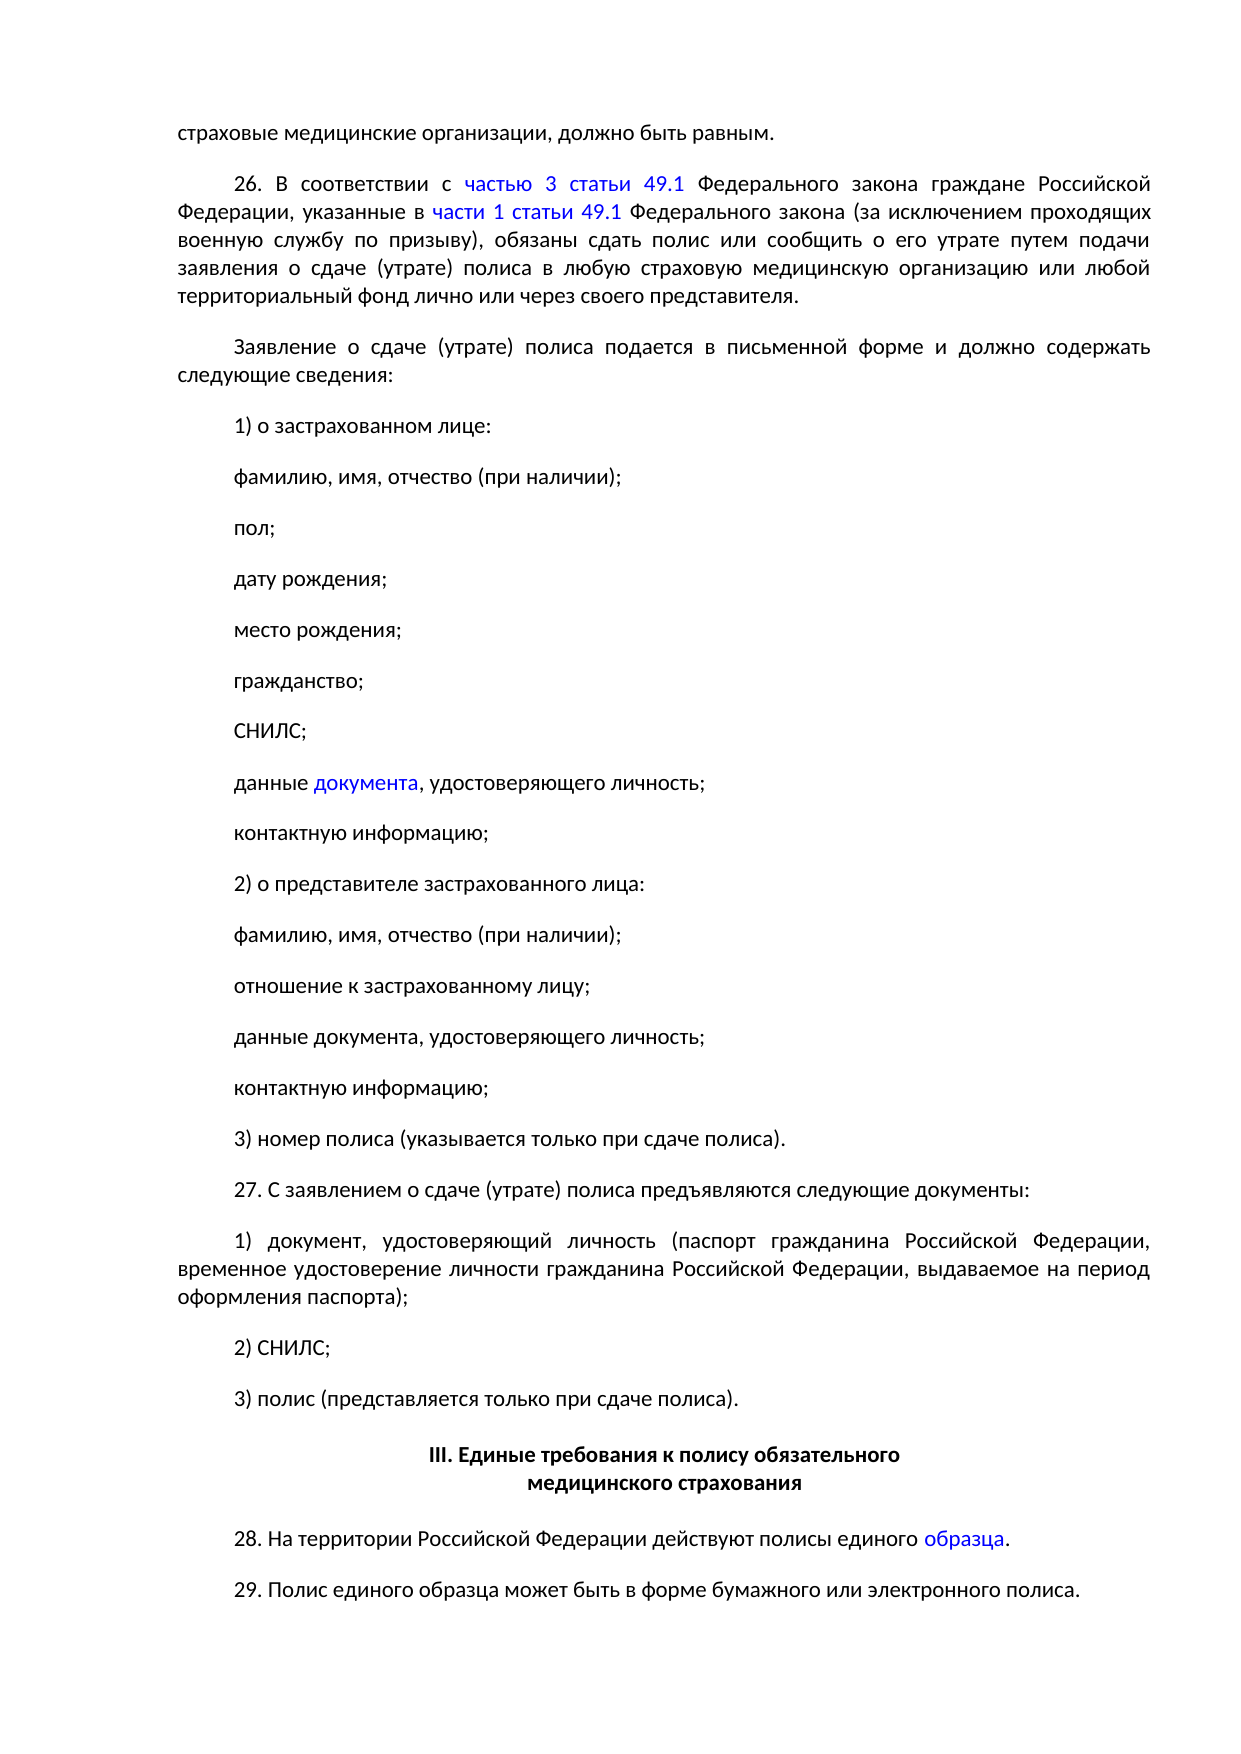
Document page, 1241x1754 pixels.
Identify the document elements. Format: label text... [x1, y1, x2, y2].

title медицинского страхования [177, 1468, 1152, 1496]
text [177, 118, 1152, 146]
text 3) полис (представляется только при сдаче полиса). [177, 1384, 1152, 1412]
text 29. Полис единого образца может быть в форме бумажного или электронного полиса. [177, 1575, 1152, 1603]
text гражданство; [177, 666, 1152, 694]
text отношение к застрахованному лицу; [177, 971, 1152, 999]
title III. Единые требования к полису обязательного [177, 1440, 1152, 1468]
text 3) номер полиса (указывается только при сдаче полиса). [177, 1124, 1152, 1152]
text данные документа, удостоверяющего личность; [177, 1022, 1152, 1050]
text фамилию, имя, отчество (при наличии); [177, 920, 1152, 948]
text 27. С заявлением о сдаче (утрате) полиса предъявляются следующие документы: [177, 1175, 1152, 1203]
text фамилию, имя, отчество (при наличии); [177, 462, 1152, 490]
text СНИЛС; [177, 717, 1152, 745]
text 2) о представителе застрахованного лица: [177, 869, 1152, 897]
text контактную информацию; [177, 818, 1152, 847]
text 1) документ, удостоверяющий личность (паспорт гражданина Российской Федерации, временное удостоверение личности гражданина Российской Федерации, выдаваемое на период оформления паспорта); [177, 1226, 1152, 1310]
text 28. На территории Российской Федерации действуют полисы единого образца. [177, 1524, 1152, 1552]
text 1) о застрахованном лице: [177, 411, 1152, 439]
text 2) СНИЛС; [177, 1333, 1152, 1361]
text дату рождения; [177, 564, 1152, 592]
text Заявление о сдаче (утрате) полиса подается в письменной форме и должно содержать следующие сведения: [177, 332, 1152, 388]
text пол; [177, 513, 1152, 541]
text 26. В соответствии с частью 3 статьи 49.1 Федерального закона граждане Российской Федерации, указанные в части 1 статьи 49.1 Федерального закона (за исключением проходящих военную службу по призыву), обязаны сдать полис или сообщить о его утрате путем подачи заявления о сдаче (утрате) полиса в любую страховую медицинскую организацию или любой территориальный фонд лично или через своего представителя. [177, 169, 1152, 309]
text место рождения; [177, 615, 1152, 643]
text контактную информацию; [177, 1073, 1152, 1101]
text данные документа, удостоверяющего личность; [177, 768, 1152, 796]
